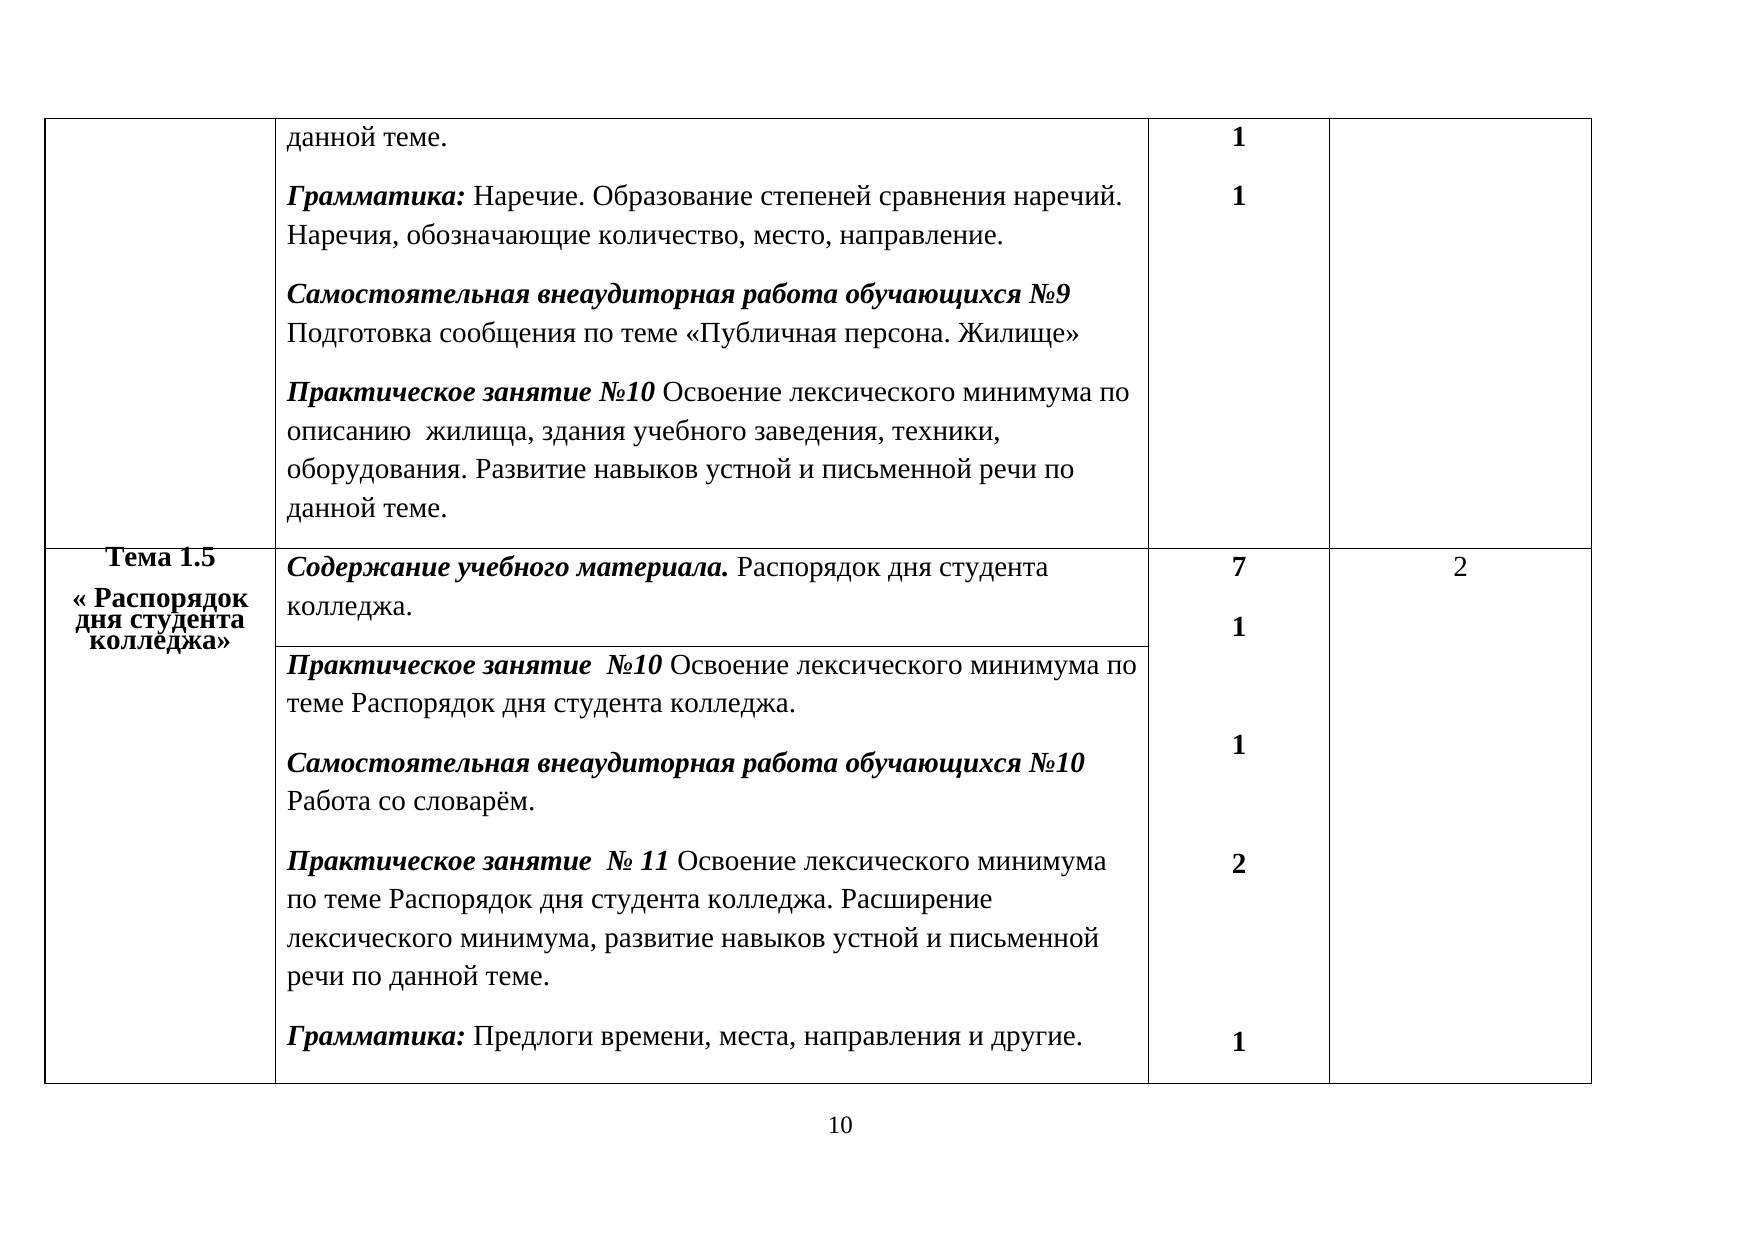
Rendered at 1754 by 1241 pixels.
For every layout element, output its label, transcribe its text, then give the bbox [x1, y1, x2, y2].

table_cell Содержание учебного материала. Распорядок дня студента колледжа. [276, 549, 1148, 646]
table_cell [276, 119, 1148, 548]
table_cell Тема 1.5 « Распорядок дня студента колледжа» [46, 549, 275, 1082]
table_cell 7 1 1 2 1 2 1 2 1 [1149, 549, 1329, 1082]
table_cell 2 [1330, 549, 1591, 1082]
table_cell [276, 647, 1148, 1082]
